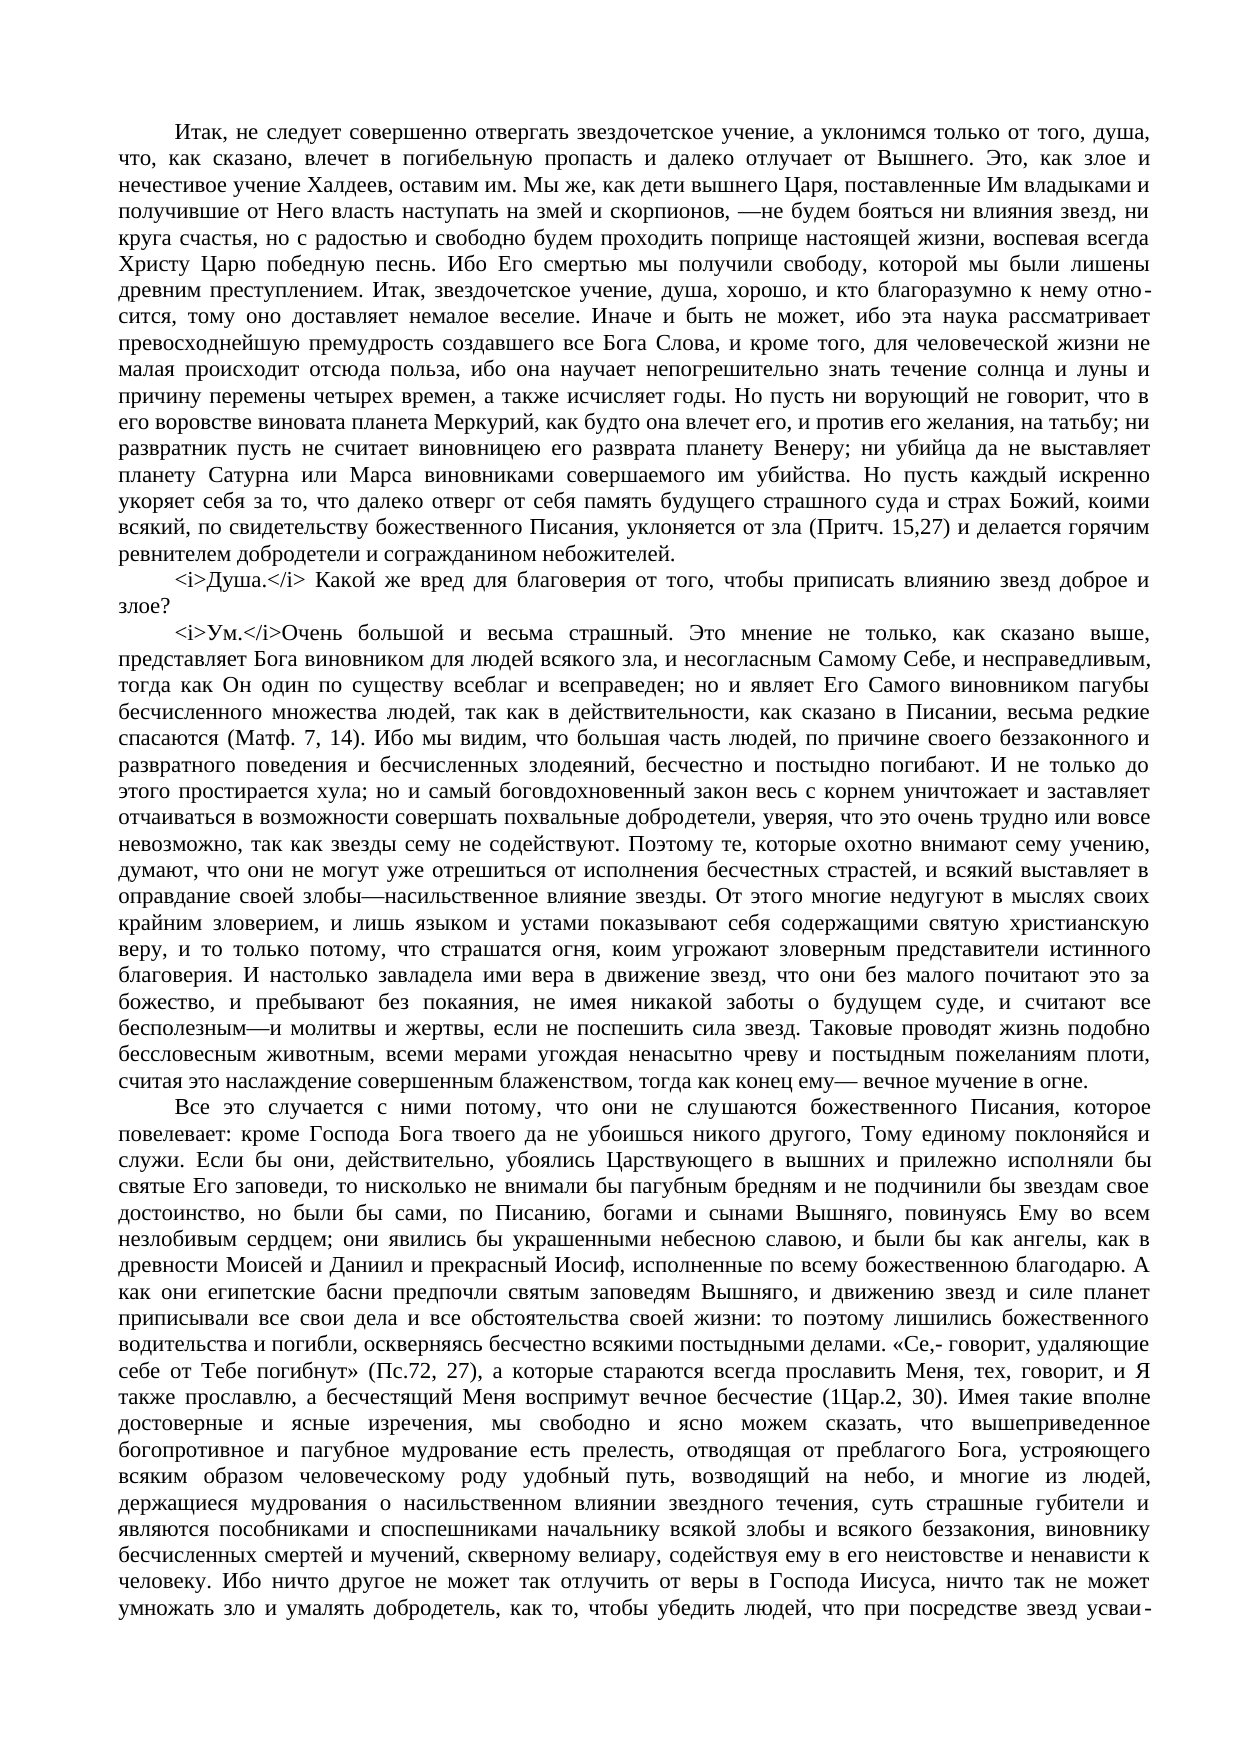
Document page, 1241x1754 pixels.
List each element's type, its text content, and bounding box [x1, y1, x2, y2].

text <i>Ум.</i>Очень большой и весьма страшный. Это мнение не только, как сказано выше, представляет Бога виновником для людей всякого зла, и несогласным Самому Себе, и несправедливым, тогда как Он один по существу всеблаг и всеправеден; но и являет Его Самого виновником пагубы бесчисленного множества людей, так как в действительности, как сказано в Писании, весьма редкие спасаются (Матф. 7, 14). Ибо мы видим, что большая часть людей, по причине своего беззаконного и развратного поведения и бесчисленных злодеяний, бесчестно и постыдно погибают. И не только до этого простирается хула; но и самый боговдохновенный закон весь с корнем уничтожает и заставляет отчаиваться в возможности совершать похвальные добродетели, уверяя, что это очень трудно или вовсе невозможно, так как звезды сему не содействуют. Поэтому те, которые охотно внимают сему учению, думают, что они не могут уже отрешиться от исполнения бесчестных страстей, и всякий выставляет в оправдание своей злобы—насильственное влияние звезды. От этого многие недугуют в мыслях своих крайним зловерием, и лишь языком и устами показывают себя содержащими святую христианскую веру, и то только потому, что страшатся огня, коим угрожают зловерным представители истинного благоверия. И настолько завладела ими вера в движение звезд, что они без малого почитают это за божество, и пребывают без покаяния, не имея никакой заботы о будущем суде, и считают все бесполезным—и молитвы и жертвы, если не поспешить сила звезд. Таковые проводят жизнь подобно бессловесным животным, всеми мерами угождая ненасытно чреву и постыдным пожеланиям плоти, считая это наслаждение совершенным блаженством, тогда как конец ему— вечное мучение в огне. [118, 619, 1152, 1093]
text <i>Душа.</i> Какой же вред для благоверия от того, чтобы приписать влиянию звезд доброе и злое? [118, 566, 1152, 619]
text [118, 1093, 1152, 1620]
text Итак, не следует совершенно отвергать звездочетское учение, а уклонимся только от того, душа, что, как сказано, влечет в погибельную пропасть и далеко отлучает от Вышнего. Это, как злое и нечестивое учение Халдеев, оставим им. Мы же, как дети вышнего Царя, поставленные Им владыками и получившие от Него власть наступать на змей и скорпионов, —не будем бояться ни влияния звезд, ни круга счастья, но с радостью и свободно будем проходить поприще настоящей жизни, воспевая всегда Христу Царю победную песнь. Ибо Его смертью мы получили свободу, которой мы были лишены древним преступлением. Итак, звездочетское учение, душа, хорошо, и кто благоразумно к нему относится, тому оно доставляет немалое веселие. Иначе и быть не может, ибо эта наука рассматривает превосходнейшую премудрость создавшего все Бога Слова, и кроме того, для человеческой жизни не малая происходит отсюда польза, ибо она научает непогрешительно знать течение солнца и луны и причину перемены четырех времен, а также исчисляет годы. Но пусть ни ворующий не говорит, что в его воровстве виновата планета Меркурий, как будто она влечет его, и против его желания, на татьбу; ни развратник пусть не считает виновницею его разврата планету Венеру; ни убийца да не выставляет планету Сатурна или Марса виновниками совершаемого им убийства. Но пусть каждый искренно укоряет себя за то, что далеко отверг от себя память будущего страшного суда и страх Божий, коими всякий, по свидетельству божественного Писания, уклоняется от зла (Притч. 15,27) и делается горячим ревнителем добродетели и согражданином небожителей. [118, 118, 1152, 566]
